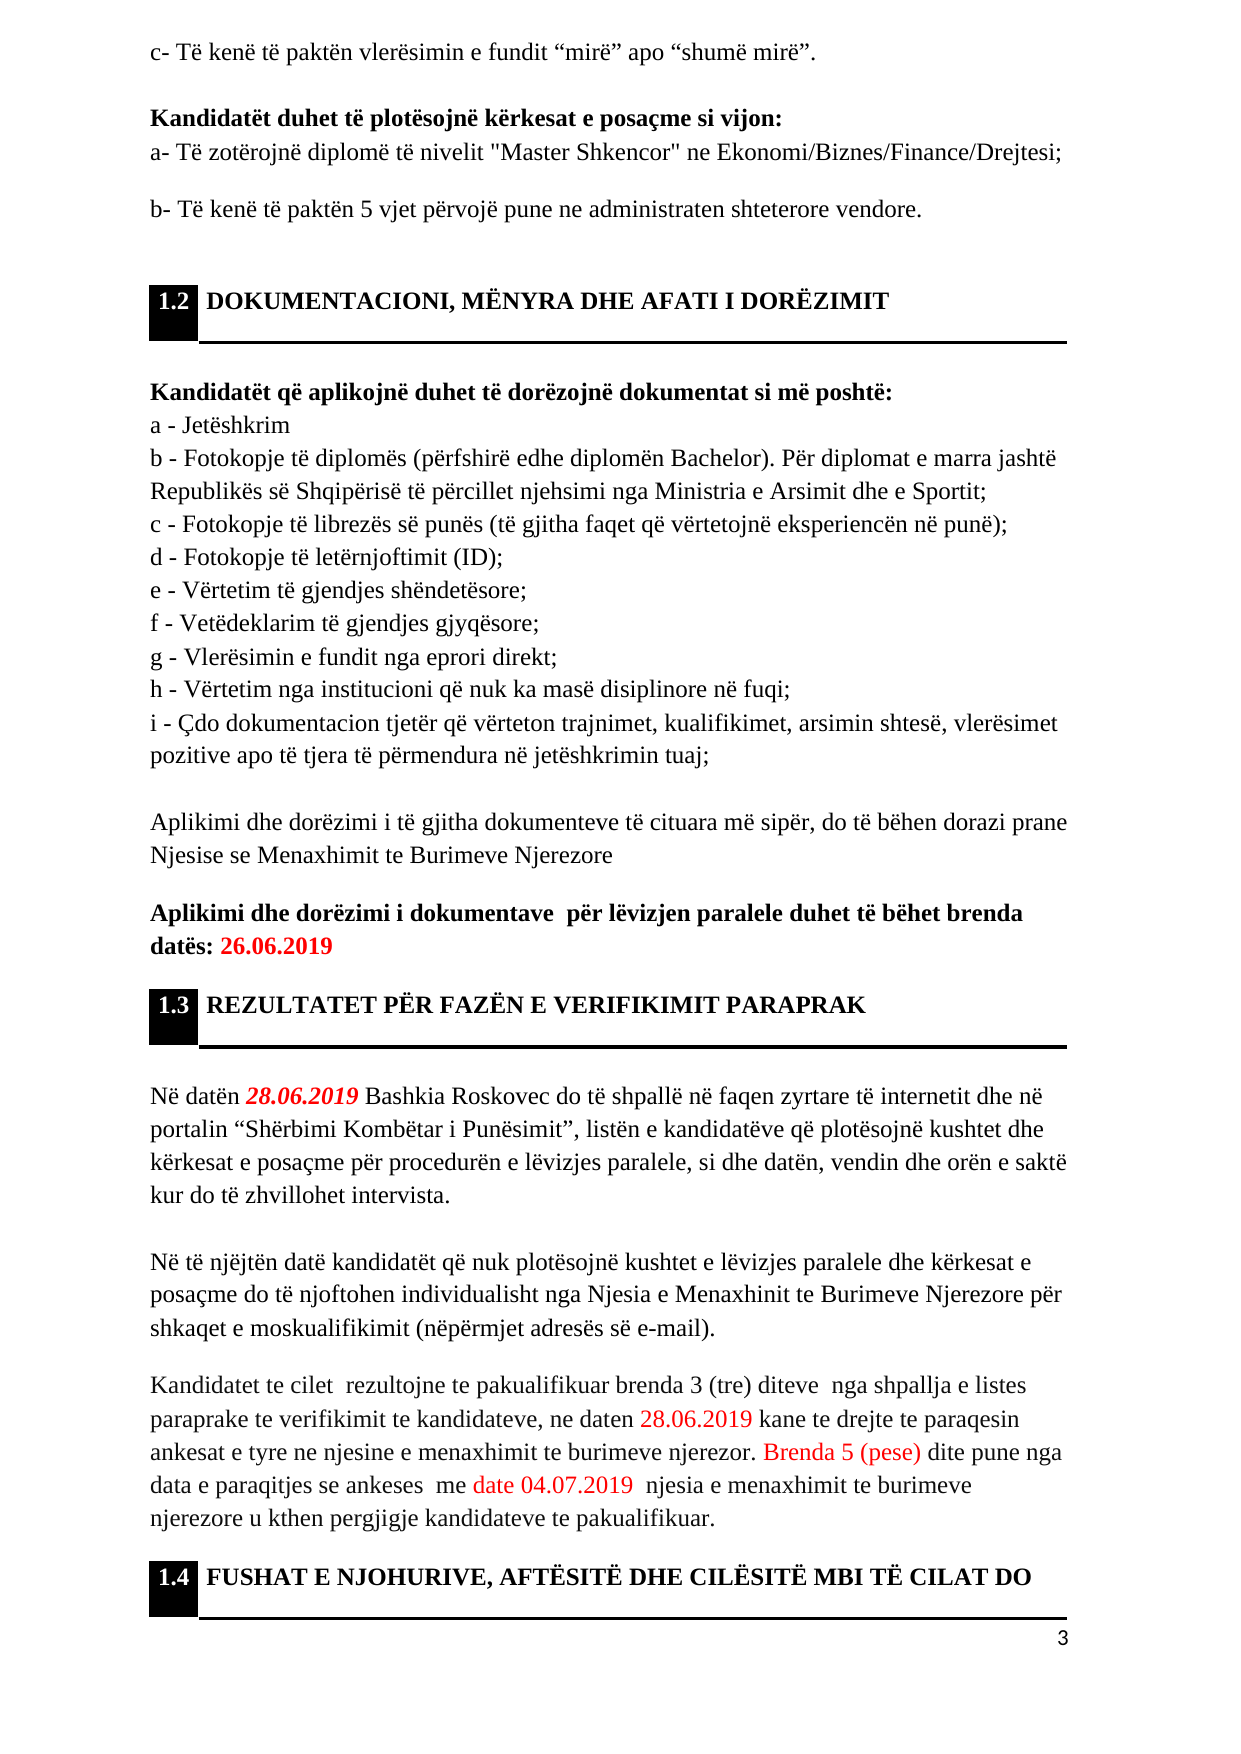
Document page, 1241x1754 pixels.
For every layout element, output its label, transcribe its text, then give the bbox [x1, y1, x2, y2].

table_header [199, 1561, 1067, 1617]
table_header 1.3 [149, 989, 198, 1045]
table_header 1.2 [149, 285, 198, 341]
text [150, 37, 1068, 165]
table_header DOKUMENTACIONI, MËNYRA DHE AFATI I DORËZIMIT [199, 285, 1067, 341]
table_header 1.4 [149, 1561, 198, 1617]
table_header REZULTATET PËR FAZËN E VERIFIKIMIT PARAPRAK [199, 989, 1067, 1045]
text Kandidatet te cilet rezultojne te pakualifikuar brenda 3 (tre) diteve nga shpallja e listes paraprake te verifikimit te kandidateve, ne daten 28.06.2019 kane te drejte te paraqesin ankesat e tyre ne njesine e menaxhimit te burimeve njerezor. Brenda 5 (pese) dite pune nga data e paraqitjes se ankeses me date 04.07.2019 njesia e menaxhimit te burimeve njerezore u kthen pergjigje kandidateve te pakualifikuar. [150, 1371, 1068, 1531]
text b- Të kenë të paktën 5 vjet përvojë pune ne administraten shteterore vendore. [150, 194, 1068, 256]
text Aplikimi dhe dorëzimi i dokumentave për lëvizjen paralele duhet të bëhet brenda datës: 26.06.2019 [150, 898, 1068, 959]
text Kandidatët që aplikojnë duhet të dorëzojnë dokumentat si më poshtë: a - Jetëshkrim b - Fotokopje të diplomës (përfshirë edhe diplomën Bachelor). Për diplomat e marra jashtë Republikës së Shqipërisë të përcillet njehsimi nga Ministria e Arsimit dhe e Sportit; c - Fotokopje të librezës së punës (të gjitha faqet që vërtetojnë eksperiencën në punë); d - Fotokopje të letërnjoftimit (ID); e - Vërtetim të gjendjes shëndetësore; f - Vetëdeklarim të gjendjes gjyqësore; g - Vlerësimin e fundit nga eprori direkt; h - Vërtetim nga institucioni që nuk ka masë disiplinore në fuqi; i - Çdo dokumentacion tjetër që vërteton trajnimet, kualifikimet, arsimin shtesë, vlerësimet pozitive apo të tjera të përmendura në jetëshkrimin tuaj; Aplikimi dhe dorëzimi i të gjitha dokumenteve të cituara më sipër, do të bëhen dorazi prane Njesise se Menaxhimit te Burimeve Njerezore [150, 344, 1068, 868]
text Në datën 28.06.2019 Bashkia Roskovec do të shpallë në faqen zyrtare të internetit dhe në portalin “Shërbimi Kombëtar i Punësimit”, listën e kandidatëve që plotësojnë kushtet dhe kërkesat e posaçme për procedurën e lëvizjes paralele, si dhe datën, vendin dhe orën e saktë kur do të zhvillohet intervista. Në të njëjtën datë kandidatët që nuk plotësojnë kushtet e lëvizjes paralele dhe kërkesat e posaçme do të njoftohen individualisht nga Njesia e Menaxhinit te Burimeve Njerezore për shkaqet e moskualifikimit (nëpërmjet adresës së e-mail). [150, 1048, 1068, 1341]
